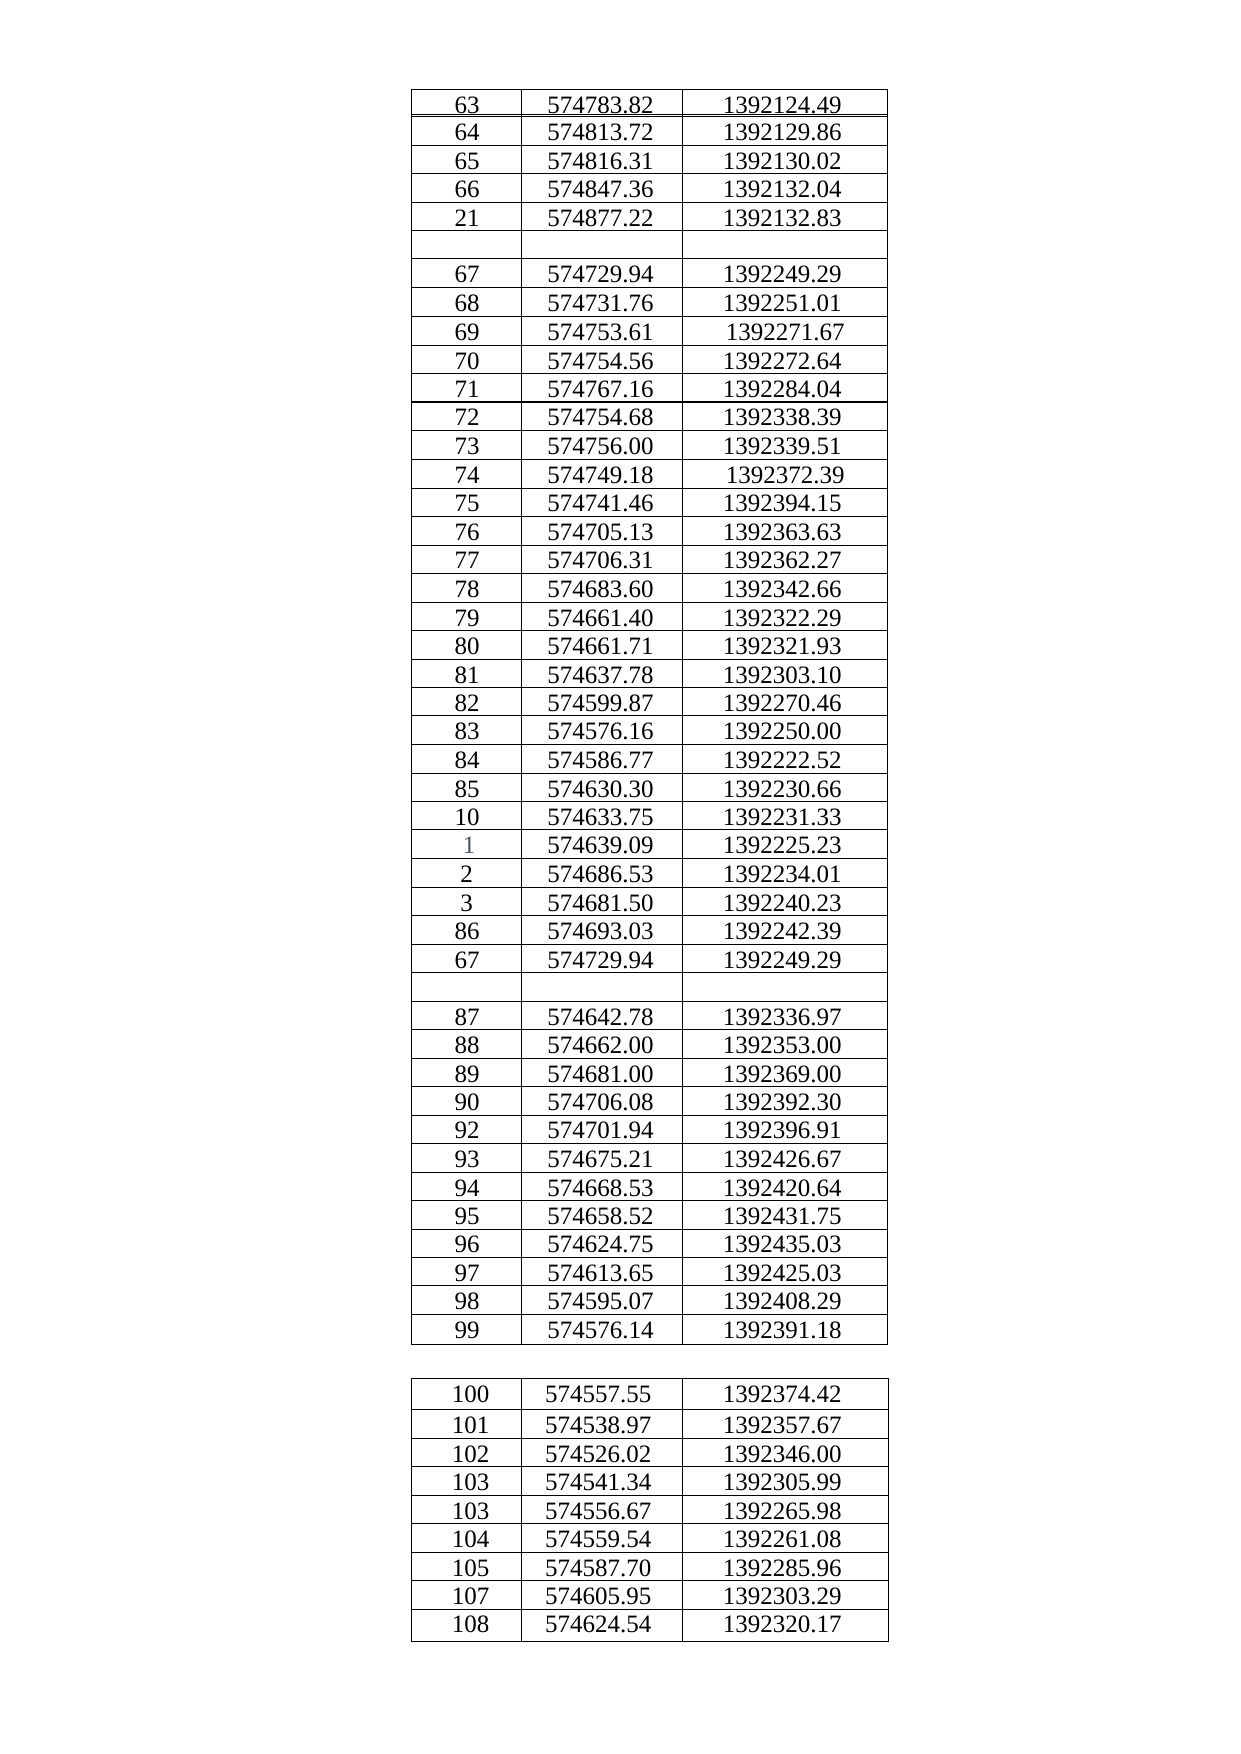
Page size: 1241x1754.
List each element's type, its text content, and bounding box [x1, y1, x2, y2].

table_cell 574847.36 [522, 174, 682, 202]
table_cell 1392339.51 [683, 431, 887, 459]
table_cell [412, 973, 521, 1001]
table_cell 1392396.91 [683, 1116, 887, 1143]
table_cell 1392251.01 [683, 288, 887, 316]
table_cell 574605.95 [522, 1581, 682, 1608]
table_cell 1392132.04 [683, 174, 887, 202]
table_cell 1392271.67 [683, 317, 887, 345]
table_cell 101 [412, 1410, 521, 1438]
table_cell 574613.65 [522, 1258, 682, 1285]
table_cell 574701.94 [522, 1116, 682, 1143]
table_cell 1392249.29 [683, 945, 887, 972]
table_cell 99 [412, 1315, 521, 1344]
table_cell 21 [412, 203, 521, 230]
table_cell 1392225.23 [683, 830, 887, 858]
table_cell 574586.77 [522, 745, 682, 773]
table_cell 63 [412, 90, 521, 114]
table_cell 1392322.29 [683, 603, 887, 630]
table_cell 574633.75 [522, 802, 682, 829]
table_cell 69 [412, 317, 521, 345]
table_cell 105 [412, 1553, 521, 1580]
table_cell 1392336.97 [683, 1002, 887, 1029]
table_cell 574637.78 [522, 660, 682, 687]
table_cell 1392250.00 [683, 716, 887, 744]
table_cell 574668.53 [522, 1173, 682, 1200]
table_cell [522, 231, 682, 258]
table_cell 79 [412, 603, 521, 630]
table_cell 1392234.01 [683, 859, 887, 887]
table_cell 1392353.00 [683, 1030, 887, 1058]
table_cell 108 [412, 1610, 521, 1641]
table_cell 574706.31 [522, 546, 682, 573]
table_cell 1 [412, 830, 521, 858]
table_cell 98 [412, 1286, 521, 1314]
table_cell 574662.00 [522, 1030, 682, 1058]
table_header 1392374.42 [683, 1379, 888, 1409]
table_cell 81 [412, 660, 521, 687]
table_cell 1392362.27 [683, 546, 887, 573]
table_cell 64 [412, 117, 521, 145]
table_cell 97 [412, 1258, 521, 1285]
table_cell 1392270.46 [683, 688, 887, 715]
table_cell 70 [412, 346, 521, 373]
table_cell 1392284.04 [683, 374, 887, 401]
table_cell 574624.75 [522, 1230, 682, 1257]
table_cell 65 [412, 146, 521, 173]
table_cell [683, 231, 887, 258]
table_cell 574630.30 [522, 774, 682, 801]
table_cell 85 [412, 774, 521, 801]
table_cell 1392420.64 [683, 1173, 887, 1200]
table_cell 574706.08 [522, 1087, 682, 1114]
table_cell 88 [412, 1030, 521, 1058]
table_cell 1392426.67 [683, 1144, 887, 1172]
table_cell 1392431.75 [683, 1201, 887, 1228]
table_cell 68 [412, 288, 521, 316]
table_cell 574813.72 [522, 117, 682, 145]
table_cell 76 [412, 517, 521, 544]
table_cell 574816.31 [522, 146, 682, 173]
table_cell 102 [412, 1439, 521, 1466]
table_cell 574731.76 [522, 288, 682, 316]
table_cell 574526.02 [522, 1439, 682, 1466]
table_cell 574753.61 [522, 317, 682, 345]
table_cell 574681.00 [522, 1059, 682, 1086]
table_cell 89 [412, 1059, 521, 1086]
table_cell 574624.54 [522, 1610, 682, 1641]
table_cell 1392240.23 [683, 888, 887, 915]
table_cell 95 [412, 1201, 521, 1228]
table_cell 574729.94 [522, 945, 682, 972]
table_cell 574576.16 [522, 716, 682, 744]
table_cell 574675.21 [522, 1144, 682, 1172]
table_cell 90 [412, 1087, 521, 1114]
table_cell 1392357.67 [683, 1410, 888, 1438]
table_cell 574587.70 [522, 1553, 682, 1580]
table_cell 1392124.49 [683, 90, 887, 114]
table_cell 104 [412, 1524, 521, 1552]
table_cell 84 [412, 745, 521, 773]
table_cell 574754.56 [522, 346, 682, 373]
table_cell 574683.60 [522, 574, 682, 602]
table_cell 72 [412, 403, 521, 430]
table_cell 574639.09 [522, 830, 682, 858]
table_cell 1392321.93 [683, 631, 887, 659]
table_cell 75 [412, 489, 521, 516]
table_cell 1392231.33 [683, 802, 887, 829]
table_cell 1392132.83 [683, 203, 887, 230]
table_cell 74 [412, 460, 521, 487]
table_cell 1392363.63 [683, 517, 887, 544]
table_cell 10 [412, 802, 521, 829]
table_cell 2 [412, 859, 521, 887]
table_cell 87 [412, 1002, 521, 1029]
table_cell 574538.97 [522, 1410, 682, 1438]
table_cell 83 [412, 716, 521, 744]
table_cell 67 [412, 945, 521, 972]
table_cell 1392320.17 [683, 1610, 888, 1641]
table_header 100 [412, 1379, 521, 1409]
table_cell 574741.46 [522, 489, 682, 516]
table_cell 1392394.15 [683, 489, 887, 516]
table_cell 67 [412, 259, 521, 287]
table_cell 1392435.03 [683, 1230, 887, 1257]
table_cell 574599.87 [522, 688, 682, 715]
table_cell 574705.13 [522, 517, 682, 544]
table_cell 574595.07 [522, 1286, 682, 1314]
table_cell 1392249.29 [683, 259, 887, 287]
table_cell 1392303.10 [683, 660, 887, 687]
table_cell 1392303.29 [683, 1581, 888, 1608]
table_cell 574576.14 [522, 1315, 682, 1344]
table_cell 1392285.96 [683, 1553, 888, 1580]
table_cell 1392346.00 [683, 1439, 888, 1466]
table_cell 1392242.39 [683, 916, 887, 944]
table_cell 574693.03 [522, 916, 682, 944]
table_cell 574658.52 [522, 1201, 682, 1228]
table_cell [683, 973, 887, 1001]
table_cell 574541.34 [522, 1467, 682, 1495]
table_cell 1392392.30 [683, 1087, 887, 1114]
table_cell 1392372.39 [683, 460, 887, 487]
table_cell 1392342.66 [683, 574, 887, 602]
table_cell 103 [412, 1496, 521, 1523]
table_header 574557.55 [522, 1379, 682, 1409]
table_cell 574754.68 [522, 403, 682, 430]
table_cell 574661.71 [522, 631, 682, 659]
table_cell 1392272.64 [683, 346, 887, 373]
table_cell 574877.22 [522, 203, 682, 230]
table_cell 107 [412, 1581, 521, 1608]
table_cell [412, 231, 521, 258]
table_cell 574756.00 [522, 431, 682, 459]
table_cell 92 [412, 1116, 521, 1143]
table_cell 1392130.02 [683, 146, 887, 173]
table_cell 71 [412, 374, 521, 401]
table_cell 82 [412, 688, 521, 715]
table_cell 1392222.52 [683, 745, 887, 773]
table_cell 1392230.66 [683, 774, 887, 801]
table_cell 1392408.29 [683, 1286, 887, 1314]
table_cell 574661.40 [522, 603, 682, 630]
table_cell 1392338.39 [683, 403, 887, 430]
table_cell 1392261.08 [683, 1524, 888, 1552]
table_cell 574783.82 [522, 90, 682, 114]
table_cell 1392369.00 [683, 1059, 887, 1086]
table_cell 574749.18 [522, 460, 682, 487]
table_cell 1392129.86 [683, 117, 887, 145]
table_cell 574686.53 [522, 859, 682, 887]
table_cell 66 [412, 174, 521, 202]
table_cell 574767.16 [522, 374, 682, 401]
table_cell 78 [412, 574, 521, 602]
table_cell 103 [412, 1467, 521, 1495]
table_cell 574681.50 [522, 888, 682, 915]
table_cell 574642.78 [522, 1002, 682, 1029]
table_cell 3 [412, 888, 521, 915]
table_cell 574559.54 [522, 1524, 682, 1552]
table_cell 1392425.03 [683, 1258, 887, 1285]
table_cell 80 [412, 631, 521, 659]
table_cell [522, 973, 682, 1001]
table_cell 77 [412, 546, 521, 573]
table_cell 96 [412, 1230, 521, 1257]
table_cell 574556.67 [522, 1496, 682, 1523]
table_cell 93 [412, 1144, 521, 1172]
table_cell 86 [412, 916, 521, 944]
table_cell 1392265.98 [683, 1496, 888, 1523]
table_cell 574729.94 [522, 259, 682, 287]
table_cell 94 [412, 1173, 521, 1200]
table_cell 1392391.18 [683, 1315, 887, 1344]
table_cell 1392305.99 [683, 1467, 888, 1495]
table_cell 73 [412, 431, 521, 459]
